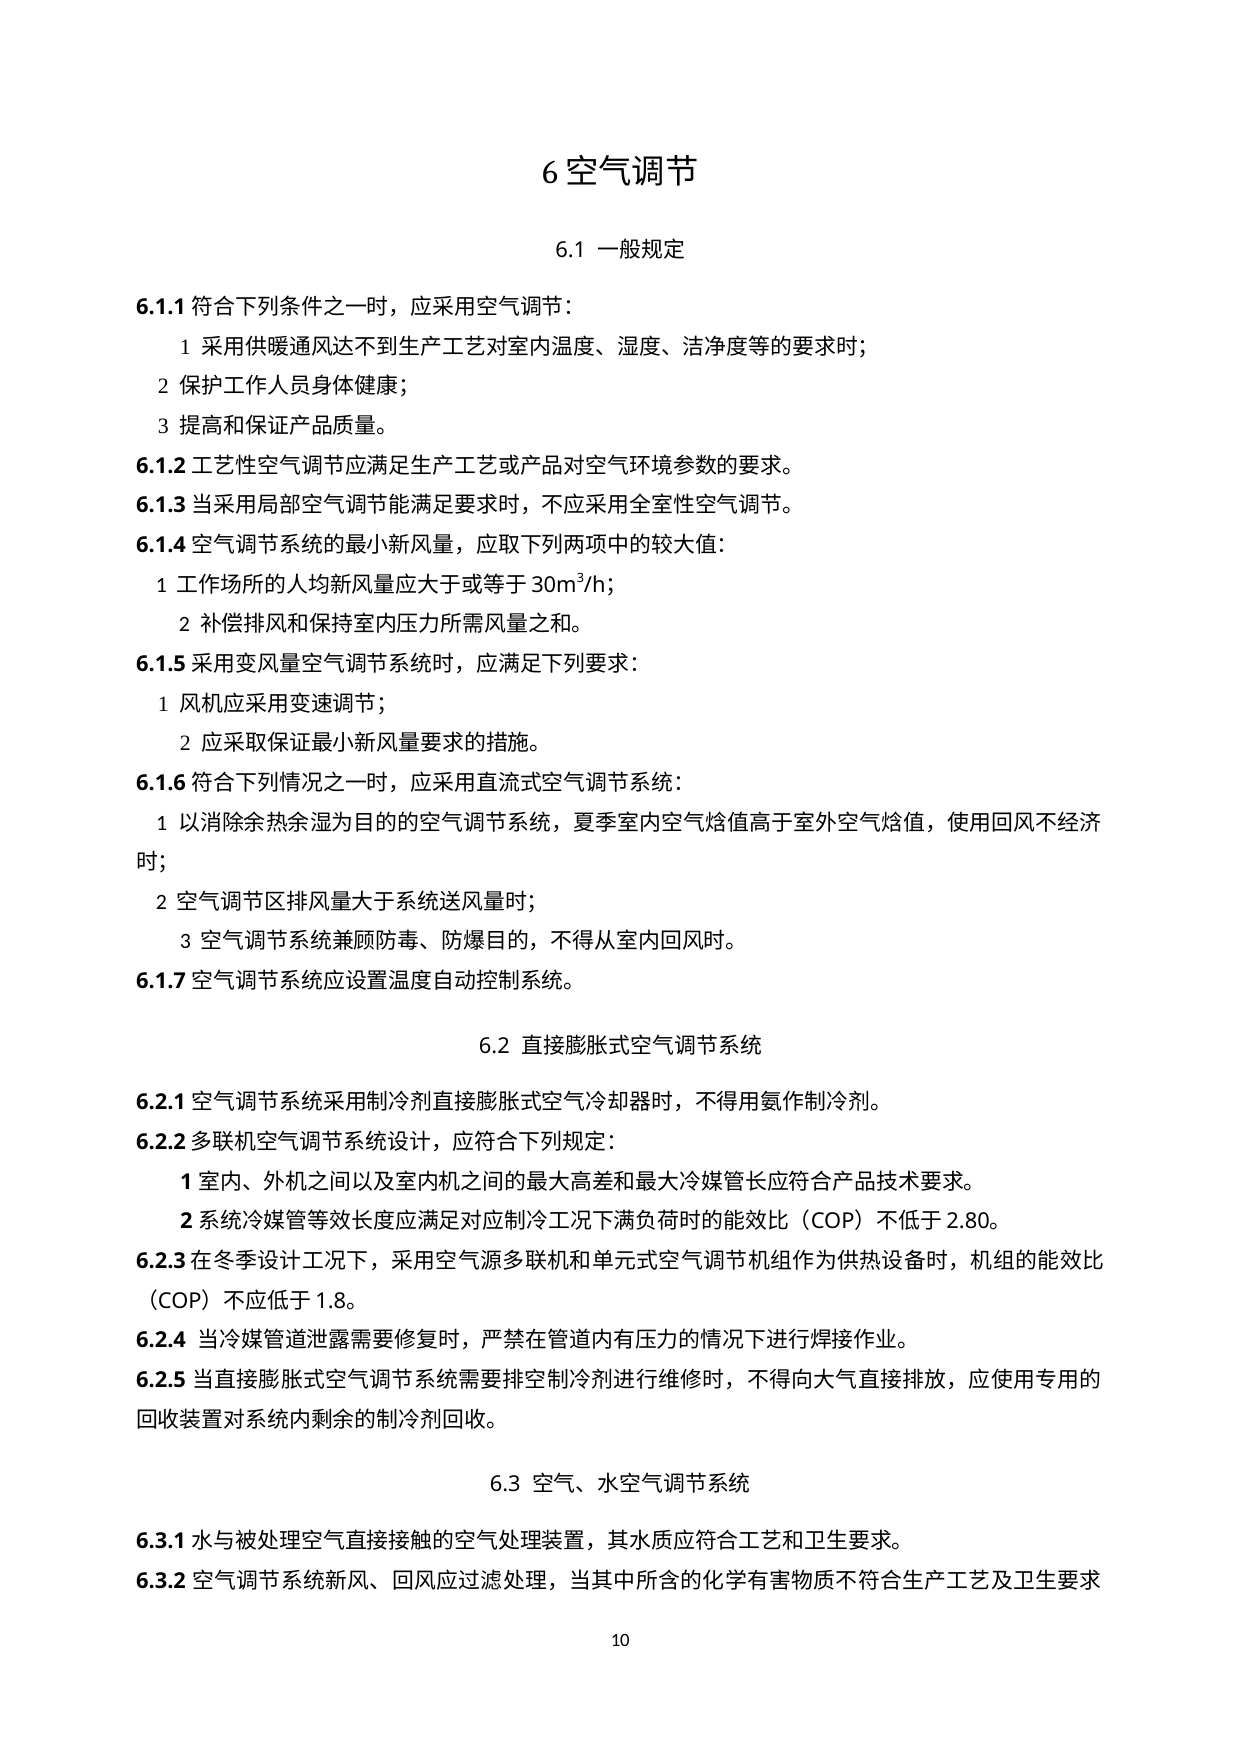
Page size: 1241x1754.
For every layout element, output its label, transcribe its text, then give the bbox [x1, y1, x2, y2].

text 2 保护工作人员身体健康； [136, 368, 1104, 400]
text 3 空气调节系统兼顾防毒、防爆目的，不得从室内回风时。 [136, 923, 1104, 955]
text 6.1.7 空气调节系统应设置温度自动控制系统。 [136, 963, 1104, 995]
text 6.2.3在冬季设计工况下，采用空气源多联机和单元式空气调节机组作为供热设备时，机组的能效比（COP）不应低于1.8。 [136, 1243, 1104, 1314]
text 2 补偿排风和保持室内压力所需风量之和。 [136, 606, 1104, 638]
subtitle 6 空气调节 [136, 145, 1104, 193]
text 1 工作场所的人均新风量应大于或等于30m3/h； [136, 567, 1104, 598]
text 6.3.1 水与被处理空气直接接触的空气处理装置，其水质应符合工艺和卫生要求。 [136, 1523, 1104, 1555]
text 6.1.1 符合下列条件之一时，应采用空气调节： [136, 289, 1104, 321]
text 1 采用供暖通风达不到生产工艺对室内温度、湿度、洁净度等的要求时； [136, 329, 1104, 361]
text 6.1.3 当采用局部空气调节能满足要求时，不应采用全室性空气调节。 [136, 487, 1104, 519]
text 6.2.5 当直接膨胀式空气调节系统需要排空制冷剂进行维修时，不得向大气直接排放，应使用专用的回收装置对系统内剩余的制冷剂回收。 [136, 1362, 1104, 1433]
subtitle 6.2 直接膨胀式空气调节系统 [136, 1028, 1104, 1059]
text 3 提高和保证产品质量。 [136, 408, 1104, 440]
text 1 风机应采用变速调节； [136, 686, 1104, 717]
text 6.2.4 当冷媒管道泄露需要修复时，严禁在管道内有压力的情况下进行焊接作业。 [136, 1322, 1104, 1354]
text 6.1.5 采用变风量空气调节系统时，应满足下列要求： [136, 646, 1104, 678]
subtitle 6.1 一般规定 [136, 232, 1104, 264]
text 1 以消除余热余湿为目的的空气调节系统，夏季室内空气焓值高于室外空气焓值，使用回风不经济时； [136, 804, 1104, 876]
text 2 应采取保证最小新风量要求的措施。 [136, 725, 1104, 757]
text 6.1.6 符合下列情况之一时，应采用直流式空气调节系统： [136, 765, 1104, 797]
subtitle 6.3 空气、水空气调节系统 [136, 1466, 1104, 1498]
text 2 空气调节区排风量大于系统送风量时； [136, 884, 1104, 915]
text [136, 1563, 1104, 1595]
text 6.2.1 空气调节系统采用制冷剂直接膨胀式空气冷却器时，不得用氨作制冷剂。 [136, 1084, 1104, 1116]
text 6.2.2多联机空气调节系统设计，应符合下列规定： [136, 1124, 1104, 1156]
text 6.1.2 工艺性空气调节应满足生产工艺或产品对空气环境参数的要求。 [136, 448, 1104, 479]
text 6.1.4 空气调节系统的最小新风量，应取下列两项中的较大值： [136, 527, 1104, 559]
text 2 系统冷媒管等效长度应满足对应制冷工况下满负荷时的能效比（COP）不低于2.80。 [136, 1203, 1104, 1235]
text 1 室内、外机之间以及室内机之间的最大高差和最大冷媒管长应符合产品技术要求。 [136, 1164, 1104, 1196]
